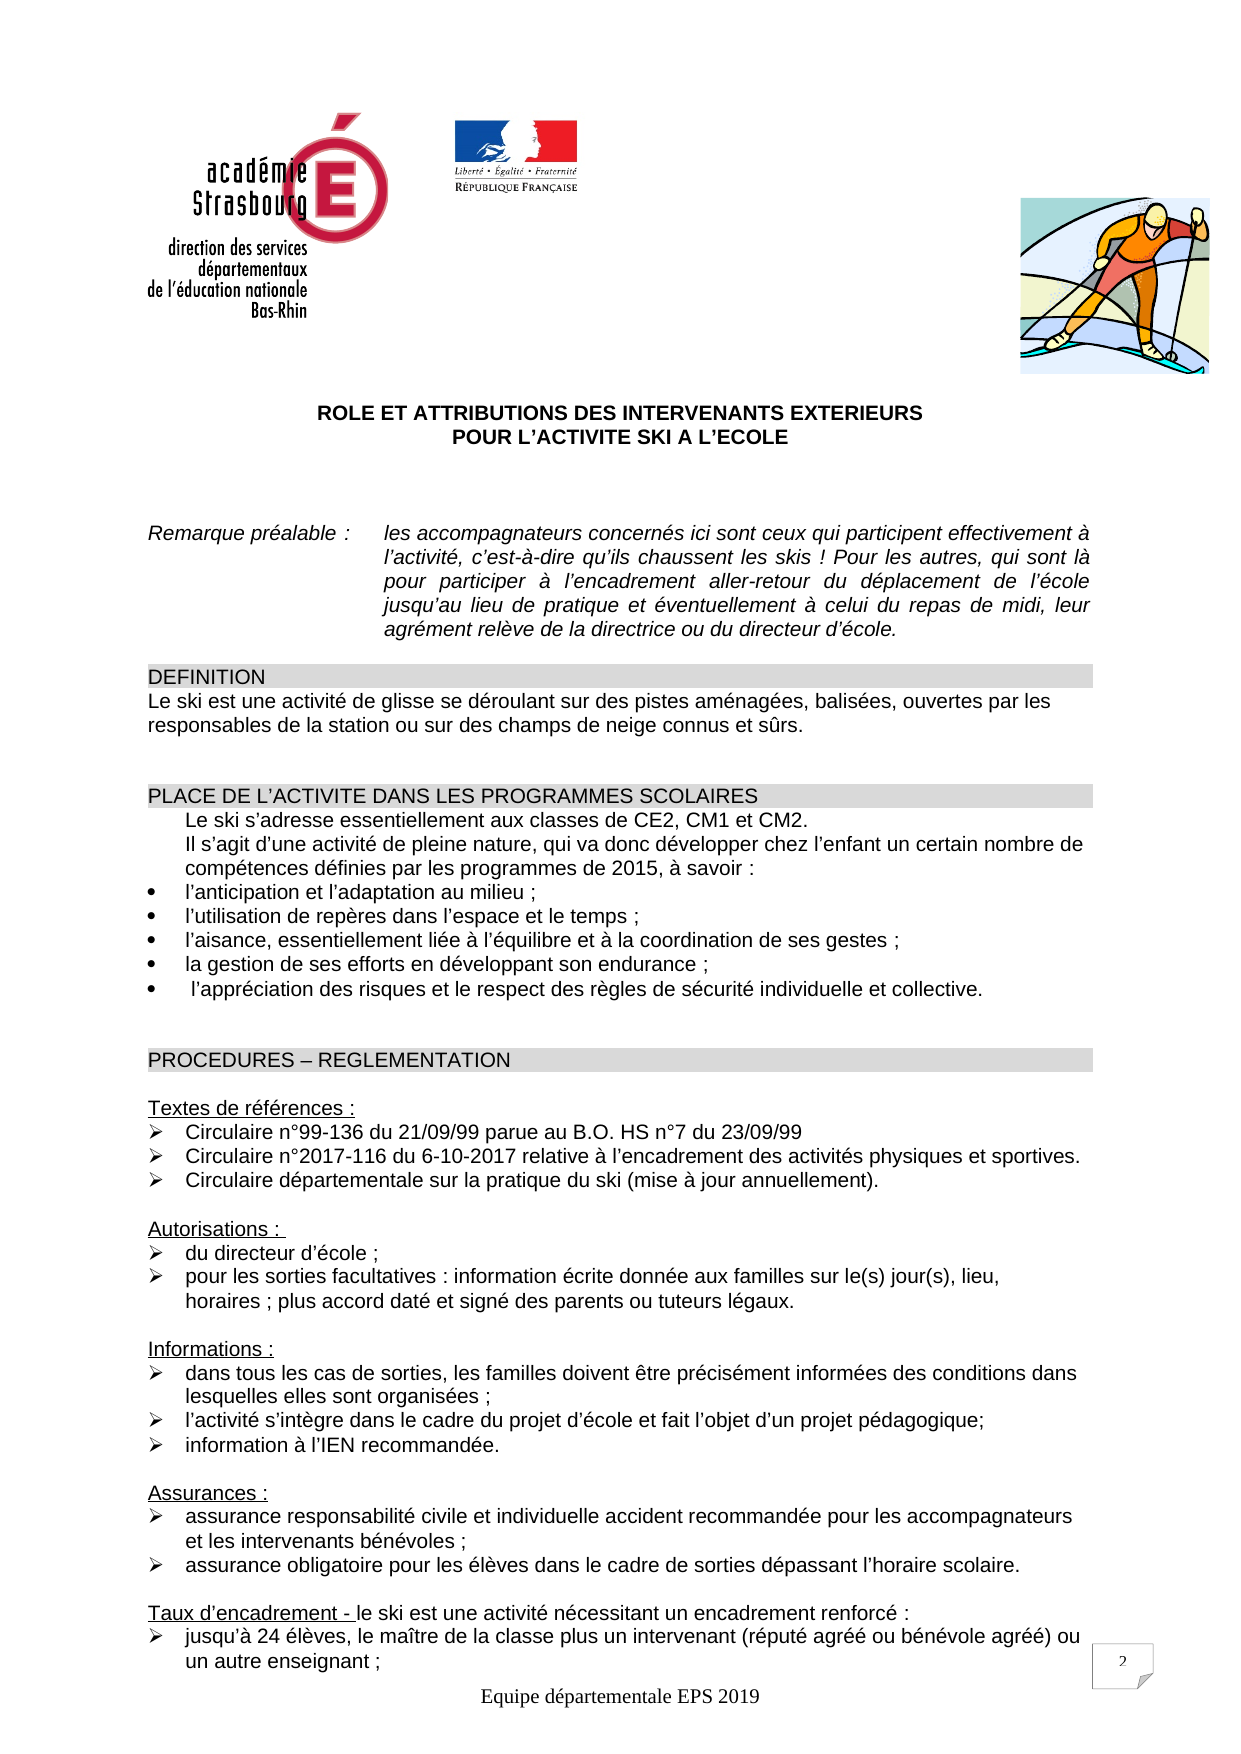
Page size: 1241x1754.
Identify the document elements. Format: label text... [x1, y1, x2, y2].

list assurance obligatoire pour les élèves dans le cadre de sorties dépassant l’horaire scolaire. [148, 1552, 1093, 1576]
list dans tous les cas de sorties, les familles doivent être précisément informées des conditions dans lesquelles elles sont organisées ; [148, 1360, 1093, 1408]
text POUR L’ACTIVITE SKI A L’ECOLE [148, 425, 1093, 449]
list l’utilisation de repères dans l’espace et le temps ; [148, 904, 1093, 928]
list l’appréciation des risques et le respect des règles de sécurité individuelle et collective. [148, 976, 1093, 1000]
list la gestion de ses efforts en développant son endurance ; [148, 952, 1093, 976]
text Remarque préalable : les accompagnateurs concernés ici sont ceux qui participent effectivement à l’activité, c’est-à-dire qu’ils chaussent les skis ! Pour les autres, qui sont là pour participer à l’encadrement aller-retour du déplacement de l’école jusqu’au lieu de pratique et éventuellement à celui du repas de midi, leur agrément relève de la directrice ou du directeur d’école. [148, 521, 1093, 641]
list du directeur d’école ; [148, 1240, 1093, 1264]
list l’anticipation et l’adaptation au milieu ; [148, 880, 1093, 904]
list Circulaire n°99-136 du 21/09/99 parue au B.O. HS n°7 du 23/09/99 [148, 1120, 1093, 1144]
list Taux d’encadrement - le ski est une activité nécessitant un encadrement renforcé : [148, 1600, 1093, 1624]
list jusqu’à 24 élèves, le maître de la classe plus un intervenant (réputé agréé ou bénévole agréé) ou un autre enseignant ; [148, 1624, 1093, 1672]
text DEFINITION [148, 664, 1093, 688]
list pour les sorties facultatives : information écrite donnée aux familles sur le(s) jour(s), lieu, horaires ; plus accord daté et signé des parents ou tuteurs légaux. [148, 1264, 1093, 1312]
text Il s’agit d’une activité de pleine nature, qui va donc développer chez l’enfant un certain nombre de compétences définies par les programmes de 2015, à savoir : [185, 832, 1093, 880]
text Le ski est une activité de glisse se déroulant sur des pistes aménagées, balisées, ouvertes par les responsables de la station ou sur des champs de neige connus et sûrs. [148, 688, 1093, 736]
text Textes de références : [148, 1096, 1093, 1120]
list Assurances : [148, 1480, 1093, 1504]
list Circulaire départementale sur la pratique du ski (mise à jour annuellement). [148, 1168, 1093, 1192]
list information à l’IEN recommandée. [148, 1432, 1093, 1456]
text PROCEDURES – REGLEMENTATION [148, 1048, 1093, 1072]
list l’activité s’intègre dans le cadre du projet d’école et fait l’objet d’un projet pédagogique; [148, 1408, 1093, 1432]
text Le ski s’adresse essentiellement aux classes de CE2, CM1 et CM2. [185, 808, 1093, 832]
list l’aisance, essentiellement liée à l’équilibre et à la coordination de ses gestes ; [148, 928, 1093, 952]
list Autorisations : [148, 1216, 1093, 1240]
text PLACE DE L’ACTIVITE DANS LES PROGRAMMES SCOLAIRES [148, 784, 1093, 808]
text ROLE ET ATTRIBUTIONS DES INTERVENANTS EXTERIEURS [148, 401, 1093, 425]
picture [147, 112, 389, 329]
list Circulaire n°2017-116 du 6-10-2017 relative à l’encadrement des activités physiques et sportives. [148, 1144, 1093, 1168]
picture [442, 112, 588, 194]
list assurance responsabilité civile et individuelle accident recommandée pour les accompagnateurs et les intervenants bénévoles ; [148, 1504, 1093, 1552]
list Informations : [148, 1336, 1093, 1360]
